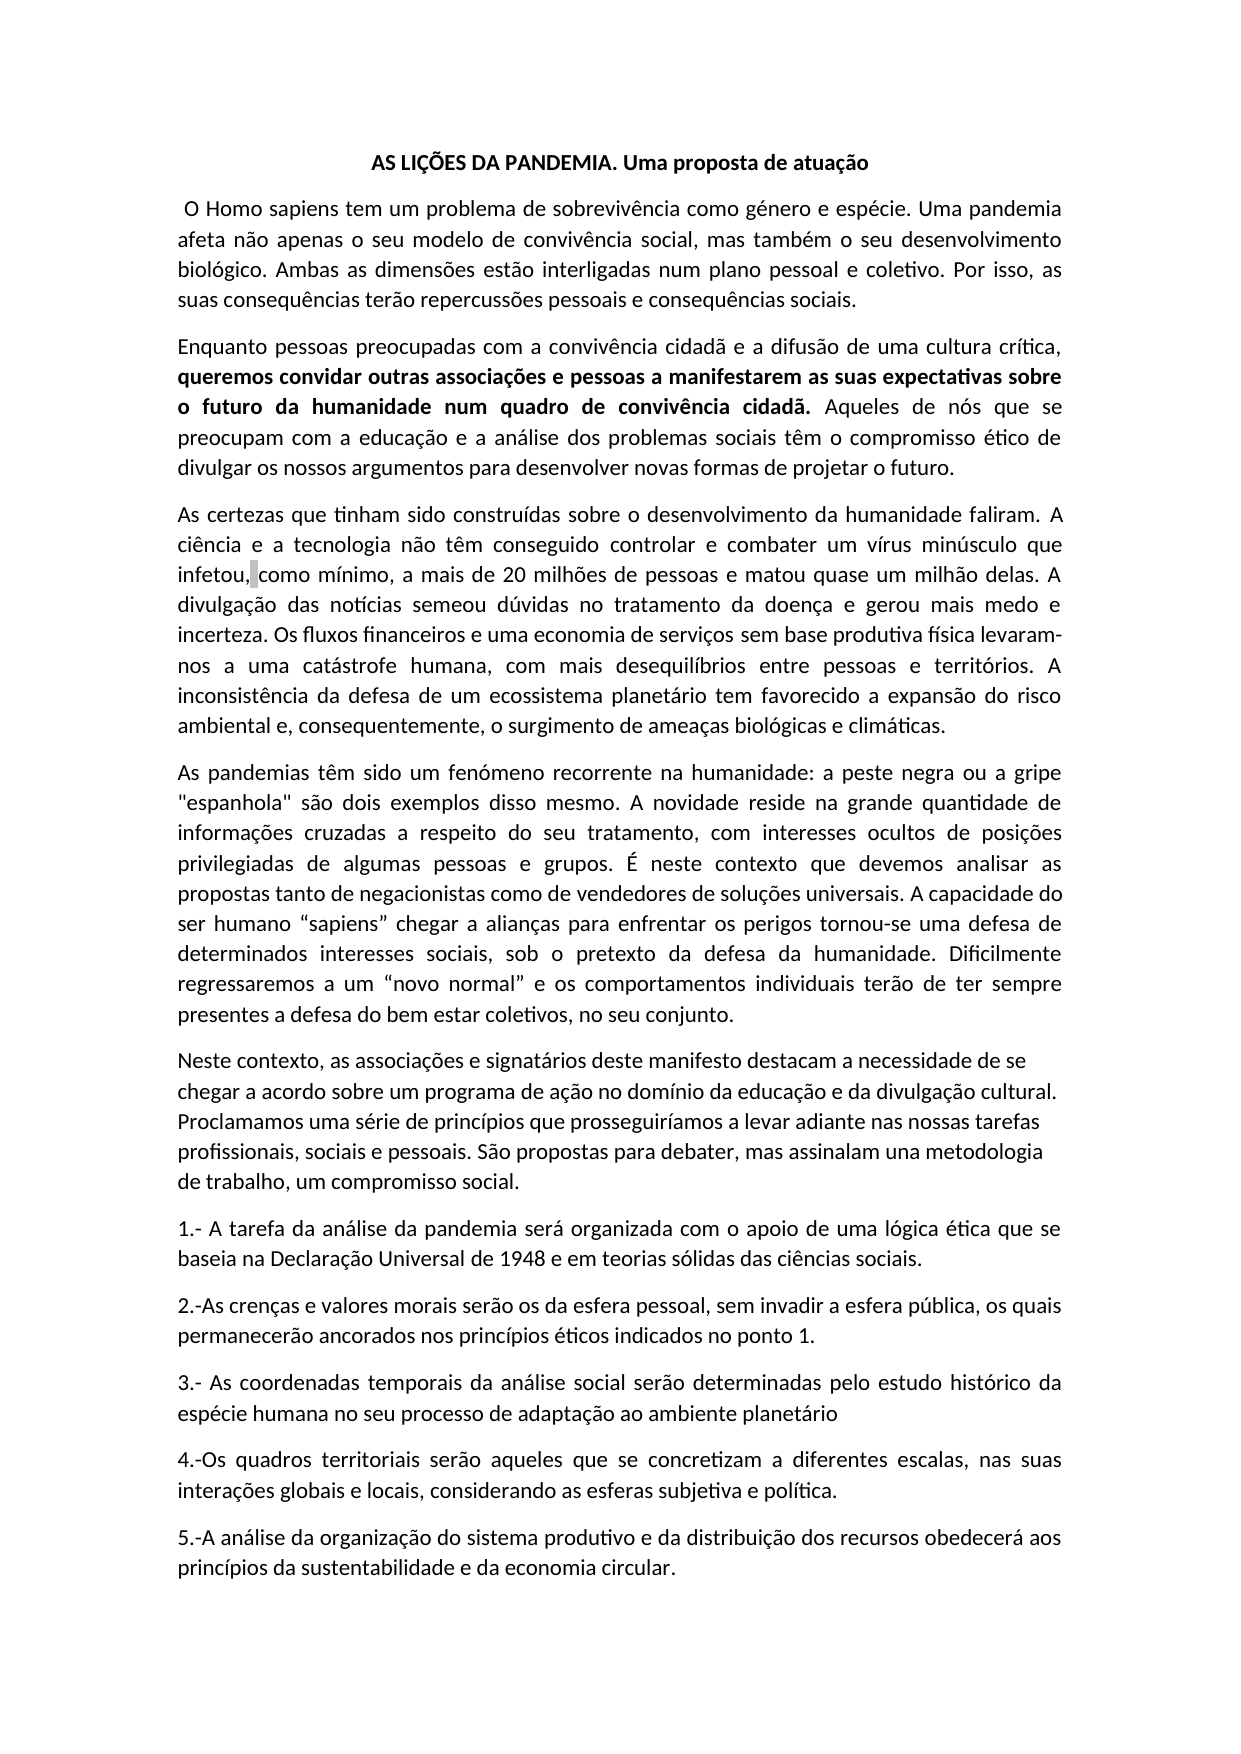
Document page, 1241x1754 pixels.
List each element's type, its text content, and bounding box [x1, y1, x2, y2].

text Enquanto pessoas preocupadas com a convivência cidadã e a difusão de uma cultura crítica, queremos convidar outras associações e pessoas a manifestarem as suas expectativas sobre o futuro da humanidade num quadro de convivência cidadã. Aqueles de nós que se preocupam com a educação e a análise dos problemas sociais têm o compromisso ético de divulgar os nossos argumentos para desenvolver novas formas de projetar o futuro. [177, 332, 1063, 481]
text 4.-Os quadros territoriais serão aqueles que se concretizam a diferentes escalas, nas suas interações globais e locais, considerando as esferas subjetiva e política. [177, 1446, 1063, 1504]
text O Homo sapiens tem um problema de sobrevivência como género e espécie. Uma pandemia afeta não apenas o seu modelo de convivência social, mas também o seu desenvolvimento biológico. Ambas as dimensões estão interligadas num plano pessoal e coletivo. Por isso, as suas consequências terão repercussões pessoais e consequências sociais. [177, 194, 1063, 313]
text As pandemias têm sido um fenómeno recorrente na humanidade: a peste negra ou a gripe "espanhola" são dois exemplos disso mesmo. A novidade reside na grande quantidade de informações cruzadas a respeito do seu tratamento, com interesses ocultos de posições privilegiadas de algumas pessoas e grupos. É neste contexto que devemos analisar as propostas tanto de negacionistas como de vendedores de soluções universais. A capacidade do ser humano “sapiens” chegar a alianças para enfrentar os perigos tornou-se uma defesa de determinados interesses sociais, sob o pretexto da defesa da humanidade. Dificilmente regressaremos a um “novo normal” e os comportamentos individuais terão de ter sempre presentes a defesa do bem estar coletivos, no seu conjunto. [177, 758, 1063, 1028]
text 2.-As crenças e valores morais serão os da esfera pessoal, sem invadir a esfera pública, os quais permanecerão ancorados nos princípios éticos indicados no ponto 1. [177, 1291, 1063, 1349]
text 1.- A tarefa da análise da pandemia será organizada com o apoio de uma lógica ética que se baseia na Declaração Universal de 1948 e em teorias sólidas das ciências sociais. [177, 1214, 1063, 1272]
text As certezas que tinham sido construídas sobre o desenvolvimento da humanidade faliram. A ciência e a tecnologia não têm conseguido controlar e combater um vírus minúsculo que infetou, como mínimo, a mais de 20 milhões de pessoas e matou quase um milhão delas. A divulgação das notícias semeou dúvidas no tratamento da doença e gerou mais medo e incerteza. Os fluxos financeiros e uma economia de serviços sem base produtiva física levaram-nos a uma catástrofe humana, com mais desequilíbrios entre pessoas e territórios. A inconsistência da defesa de um ecossistema planetário tem favorecido a expansão do risco ambiental e, consequentemente, o surgimento de ameaças biológicas e climáticas. [177, 500, 1063, 739]
text Neste contexto, as associações e signatários deste manifesto destacam a necessidade de se chegar a acordo sobre um programa de ação no domínio da educação e da divulgação cultural. Proclamamos uma série de princípios que prosseguiríamos a levar adiante nas nossas tarefas profissionais, sociais e pessoais. São propostas para debater, mas assinalam una metodologia de trabalho, um compromisso social. [177, 1047, 1063, 1195]
text 5.-A análise da organização do sistema produtivo e da distribuição dos recursos obedecerá aos princípios da sustentabilidade e da economia circular. [177, 1523, 1063, 1581]
text 3.- As coordenadas temporais da análise social serão determinadas pelo estudo histórico da espécie humana no seu processo de adaptação ao ambiente planetário [177, 1368, 1063, 1427]
text AS LIÇÕES DA PANDEMIA. Uma proposta de atuação [177, 148, 1063, 176]
